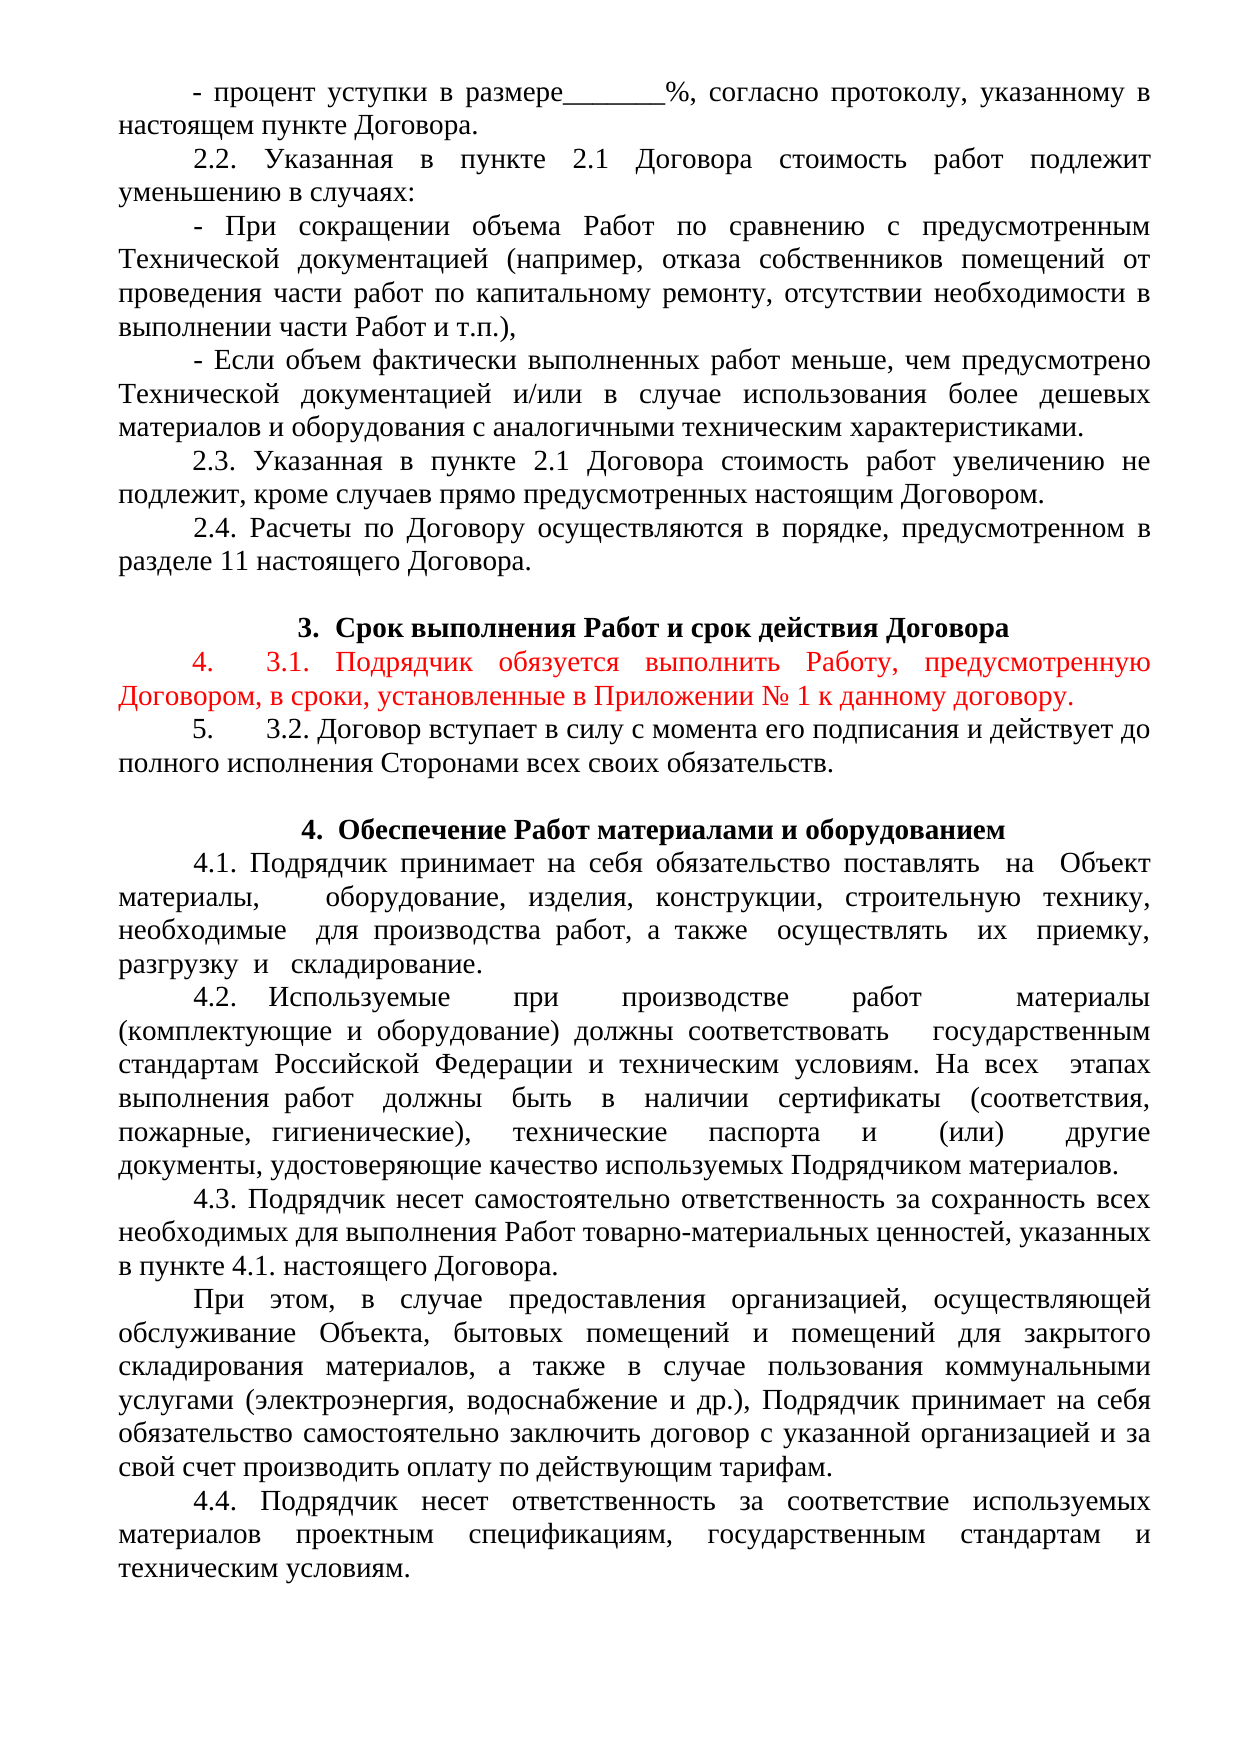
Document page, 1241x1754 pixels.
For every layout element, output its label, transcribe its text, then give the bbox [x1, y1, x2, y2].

text 2.4. Расчеты по Договору осуществляются в порядке, предусмотренном в разделе 11 настоящего Договора. [118, 510, 1152, 577]
list 3.1. Подрядчик обязуется выполнить Работу, предусмотренную Договором, в сроки, установленные в Приложении № 1 к данному договору. [118, 644, 1152, 711]
list 3.2. Договор вступает в силу с момента его подписания и действует до полного исполнения Сторонами всех своих обязательств. [118, 711, 1152, 778]
text 4.4. Подрядчик несет ответственность за соответствие используемых материалов проектным спецификациям, государственным стандартам и техническим условиям. [118, 1483, 1152, 1583]
text 4.1. Подрядчик принимает на себя обязательство поставлять на Объект материалы, оборудование, изделия, конструкции, строительную технику, необходимые для производства работ, а также осуществлять их приемку, разгрузку и складирование. [118, 845, 1152, 979]
text 4.3. Подрядчик несет самостоятельно ответственность за сохранность всех необходимых для выполнения Работ товарно-материальных ценностей, указанных в пункте 4.1. настоящего Договора. [118, 1181, 1152, 1281]
text 4.2. Используемые при производстве работ материалы (комплектующие и оборудование) должны соответствовать государственным стандартам Российской Федерации и техническим условиям. На всех этапах выполнения работ должны быть в наличии сертификаты (соответствия, пожарные, гигиенические), технические паспорта и (или) другие документы, удостоверяющие качество используемых Подрядчиком материалов. [118, 979, 1152, 1181]
text - При сокращении объема Работ по сравнению с предусмотренным Технической документацией (например, отказа собственников помещений от проведения части работ по капитальному ремонту, отсутствии необходимости в выполнении части Работ и т.п.), [118, 208, 1152, 342]
text 2.3. Указанная в пункте 2.1 Договора стоимость работ увеличению не подлежит, кроме случаев прямо предусмотренных настоящим Договором. [118, 443, 1152, 510]
text 4. Обеспечение Работ материалами и оборудованием [156, 812, 1152, 845]
text 2.2. Указанная в пункте 2.1 Договора стоимость работ подлежит уменьшению в случаях: [118, 141, 1152, 208]
text При этом, в случае предоставления организацией, осуществляющей обслуживание Объекта, бытовых помещений и помещений для закрытого складирования материалов, а также в случае пользования коммунальными услугами (электроэнергия, водоснабжение и др.), Подрядчик принимает на себя обязательство самостоятельно заключить договор с указанной организацией и за свой счет производить оплату по действующим тарифам. [118, 1281, 1152, 1483]
text - процент уступки в размере_______%, согласно протоколу, указанному в настоящем пункте Договора. [118, 74, 1152, 141]
text - Если объем фактически выполненных работ меньше, чем предусмотрено Технической документацией и/или в случае использования более дешевых материалов и оборудования с аналогичными техническим характеристиками. [118, 342, 1152, 443]
list Срок выполнения Работ и срок действия Договора [156, 611, 1152, 644]
